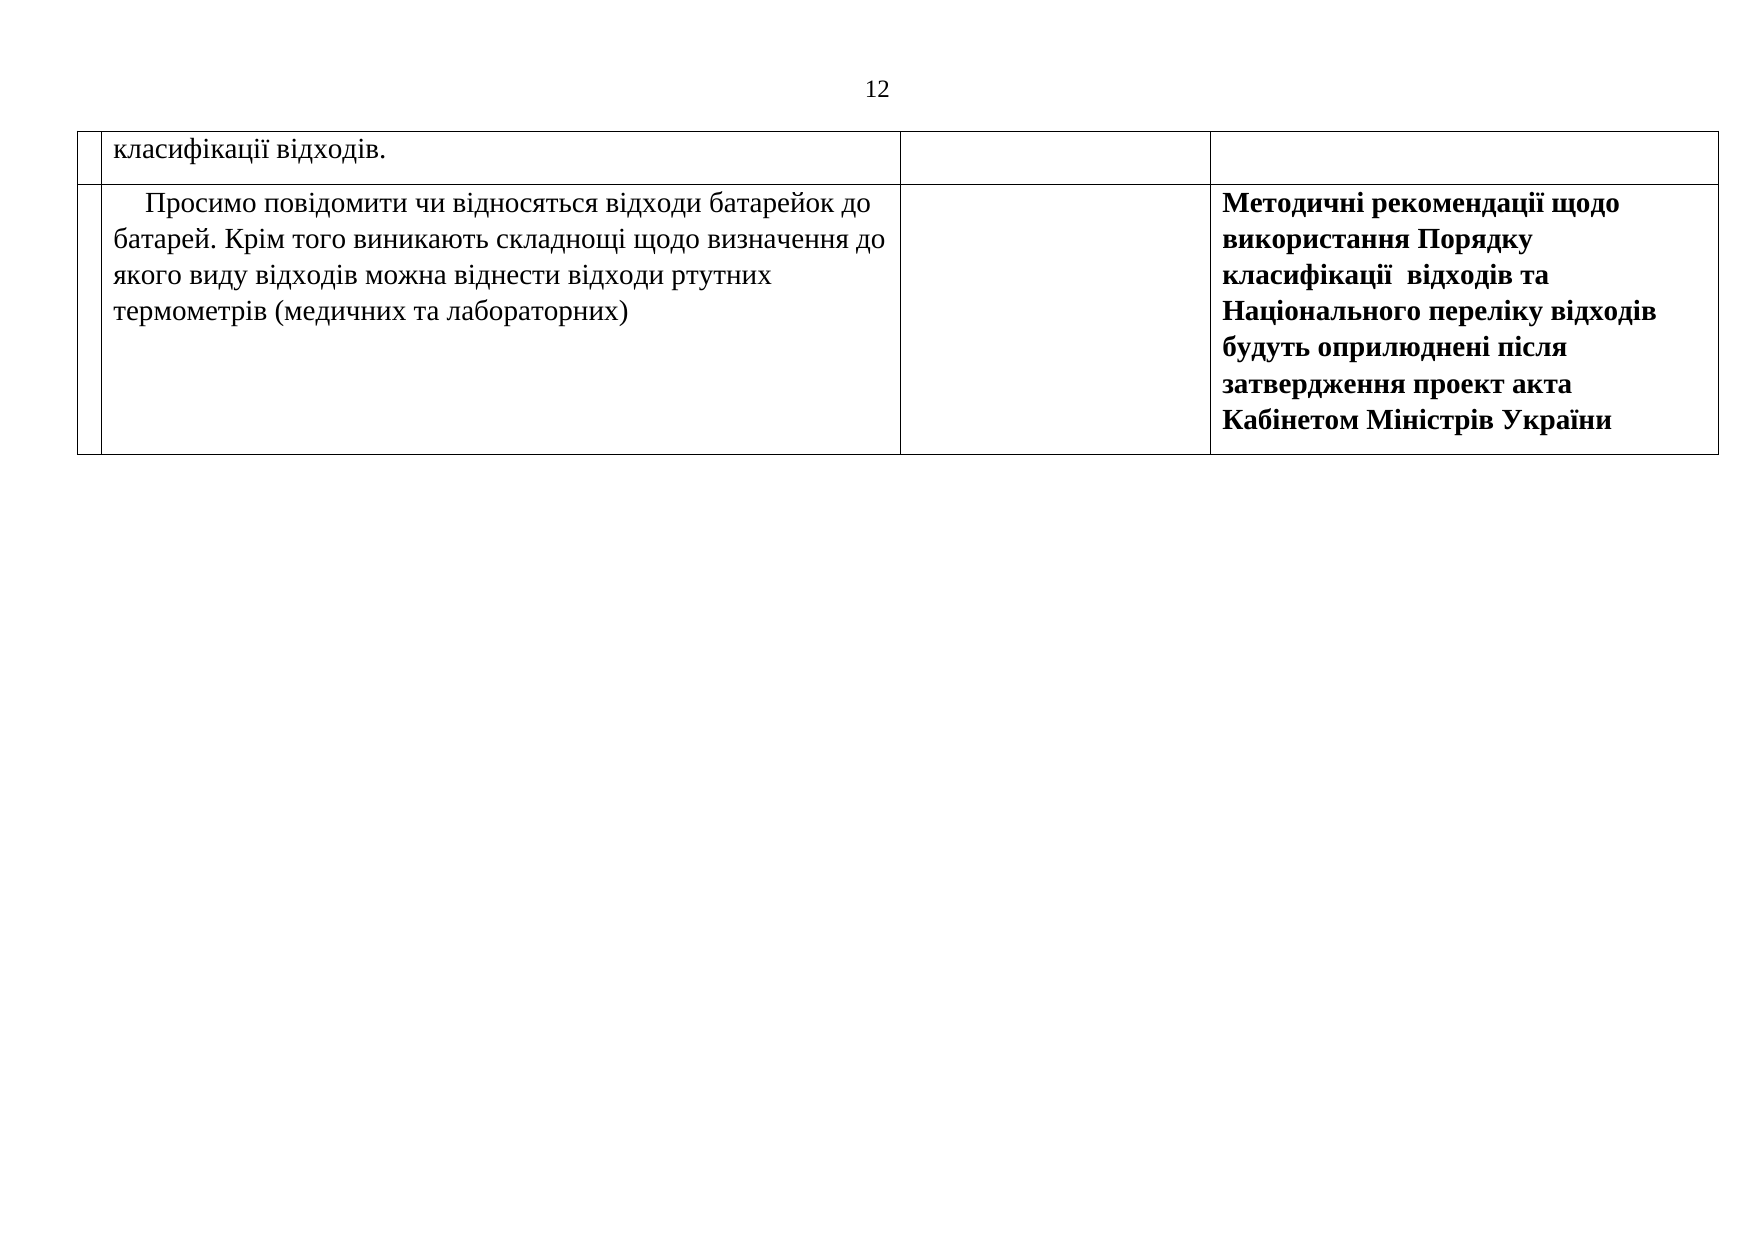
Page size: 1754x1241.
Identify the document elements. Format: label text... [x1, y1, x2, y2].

table_cell Просимо повідомити чи відносяться відходи батарейок до батарей. Крім того виникають складнощі щодо визначення до якого виду відходів можна віднести відходи ртутних термометрів (медичних та лабораторних) [102, 185, 900, 454]
table_cell [901, 185, 1210, 454]
table_cell [78, 185, 101, 454]
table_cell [1211, 132, 1718, 184]
table_cell [901, 132, 1210, 184]
table_cell [78, 132, 101, 184]
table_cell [102, 132, 900, 184]
table_cell Методичні рекомендації щодо використання Порядку класифікації відходів та Національного переліку відходів будуть оприлюднені після затвердження проект акта Кабінетом Міністрів України [1211, 185, 1718, 454]
